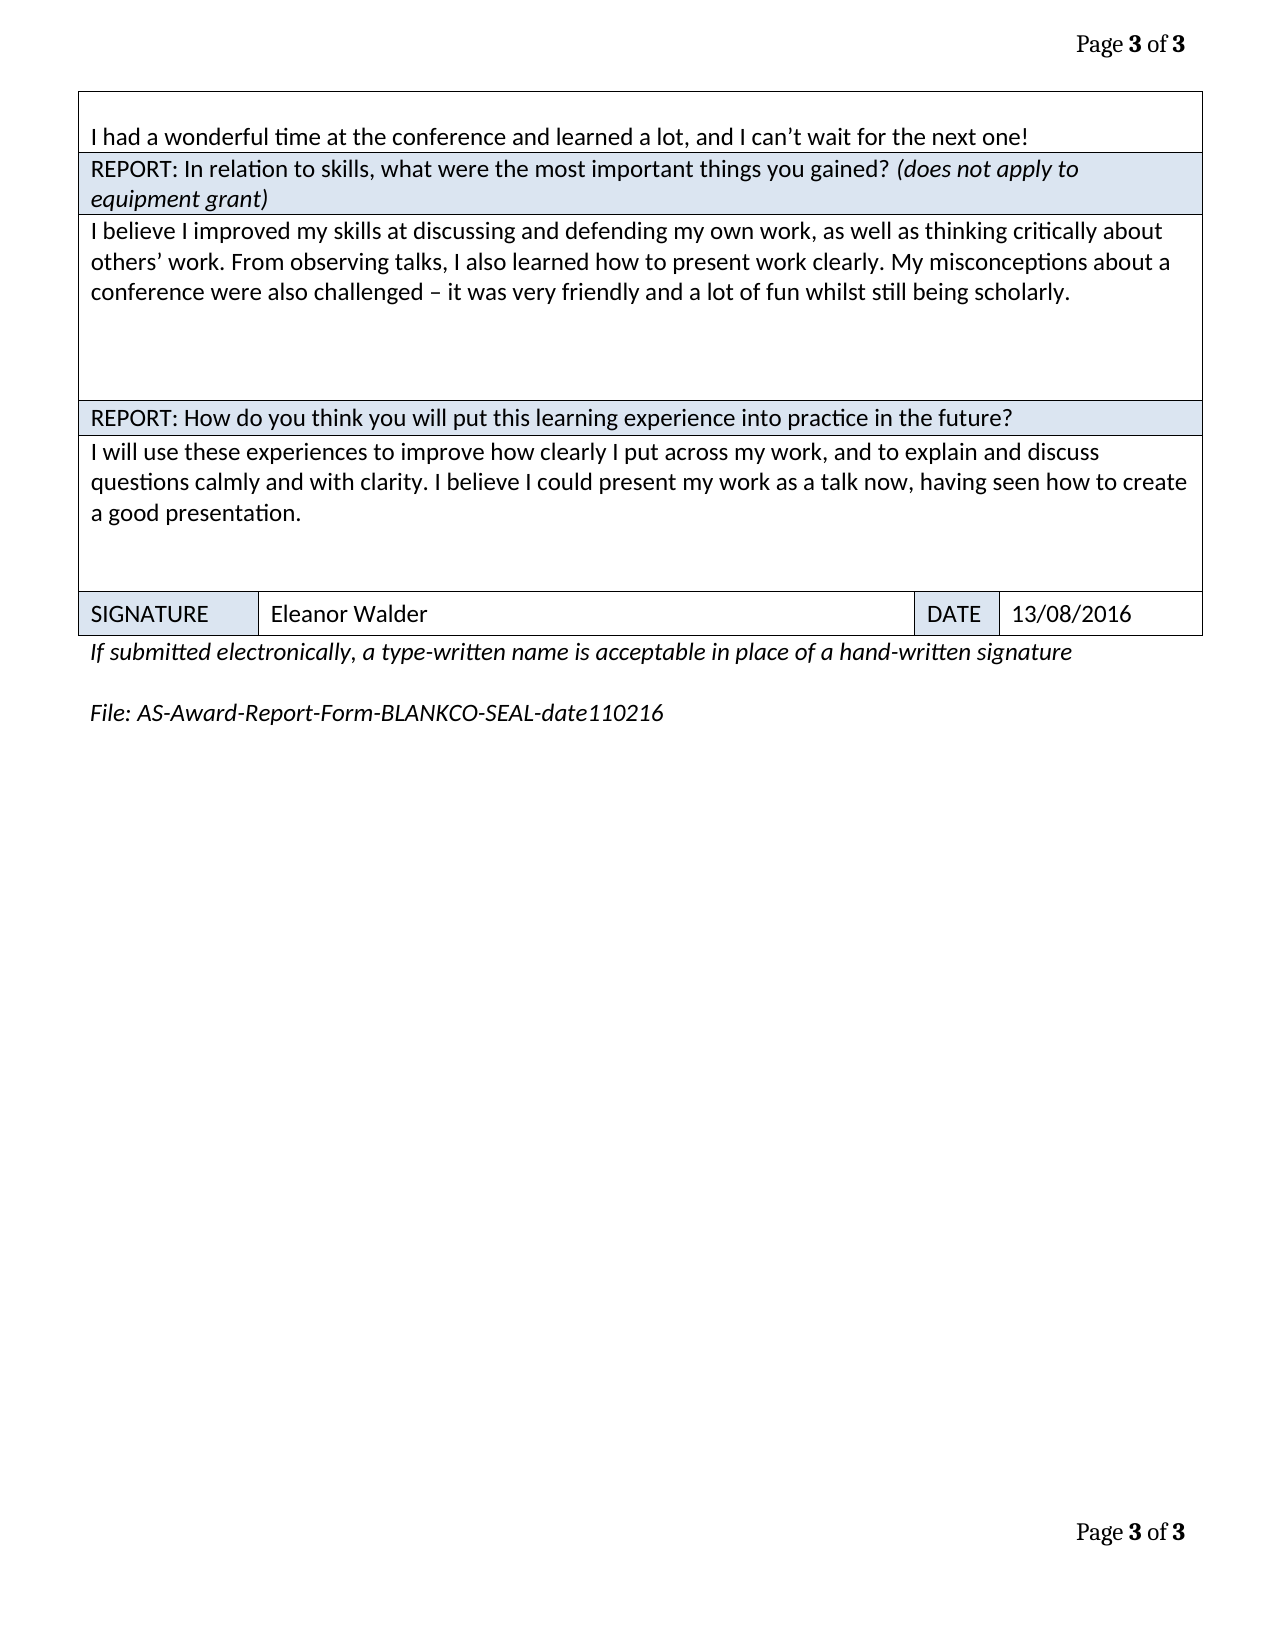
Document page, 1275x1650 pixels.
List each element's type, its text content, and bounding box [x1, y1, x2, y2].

text If submitted electronically, a type-written name is acceptable in place of a hand-written signature [90, 636, 1185, 666]
table_cell 13/08/2016 [1000, 592, 1202, 635]
table_cell I will use these experiences to improve how clearly I put across my work, and to explain and discuss questions calmly and with clarity. I believe I could present my work as a talk now, having seen how to create a good presentation. [79, 436, 1202, 591]
table_cell DATE [915, 592, 999, 635]
table_cell REPORT: In relation to skills, what were the most important things you gained? (does not apply to equipment grant) [79, 153, 1202, 214]
table_cell SIGNATURE [79, 592, 258, 635]
table_cell I believe I improved my skills at discussing and defending my own work, as well as thinking critically about others’ work. From observing talks, I also learned how to present work clearly. My misconceptions about a conference were also challenged – it was very friendly and a lot of fun whilst still being scholarly. [79, 215, 1202, 399]
table_cell REPORT: How do you think you will put this learning experience into practice in the future? [79, 401, 1202, 435]
text File: AS-Award-Report-Form-BLANKCO-SEAL-date110216 [90, 697, 1185, 727]
table_cell Eleanor Walder [259, 592, 914, 635]
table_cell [79, 92, 1202, 152]
